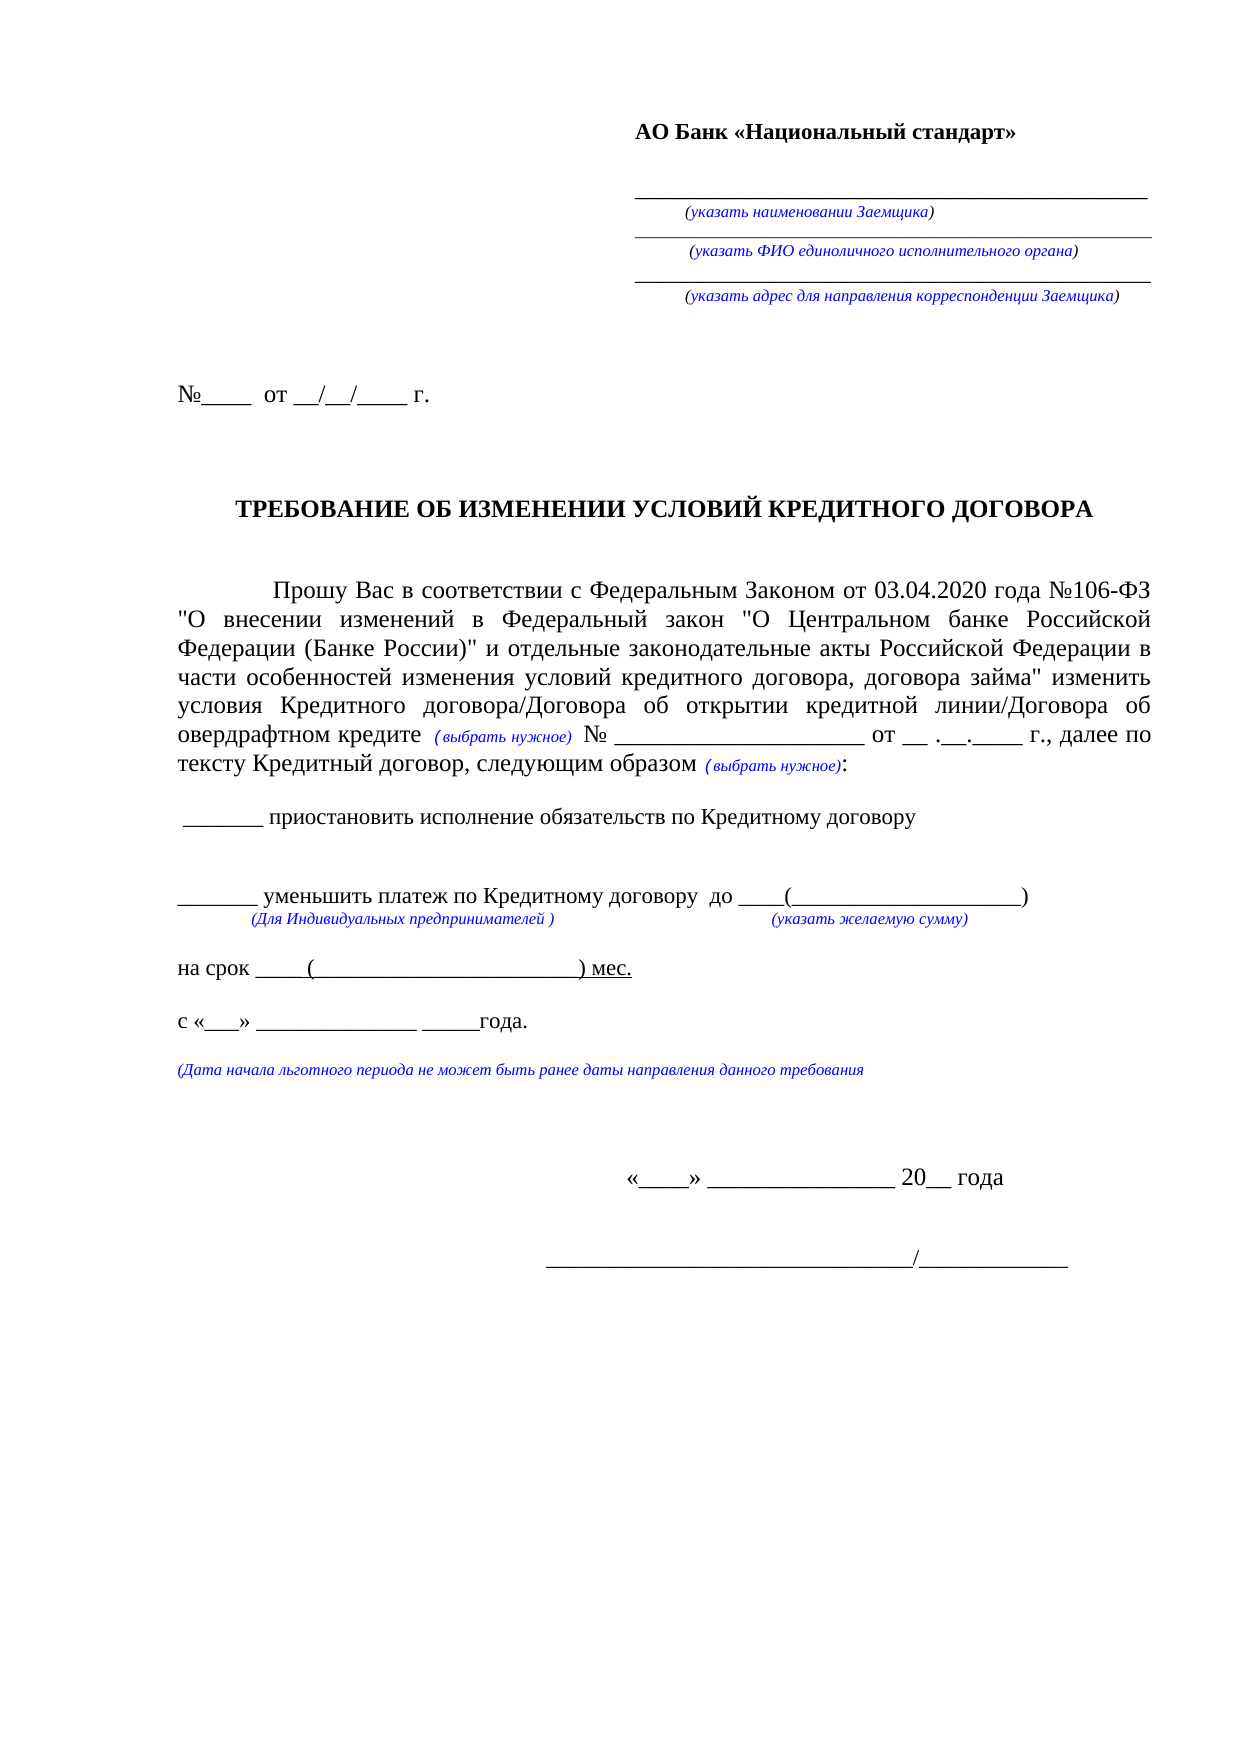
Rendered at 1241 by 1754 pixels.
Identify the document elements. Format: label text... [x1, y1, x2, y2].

title (указать ФИО единоличного исполнительного органа) [635, 240, 1152, 259]
text (Для Индивидуальных предпринимателей ) (указать желаемую сумму) [177, 908, 1152, 928]
text Прошу Вас в соответствии с Федеральным Законом от 03.04.2020 года №106-ФЗ "О внесении изменений в Федеральный закон "О Центральном банке Российской Федерации (Банке России)" и отдельные законодательные акты Российской Федерации в части особенностей изменения условий кредитного договора, договора займа" изменить условия Кредитного договора/Договора об открытии кредитной линии/Договора об овердрафтном кредите (выбрать нужное) № ____________________ от __ .__.____ г., далее по тексту Кредитный договор, следующим образом (выбрать нужное): [177, 575, 1152, 777]
text «____» _______________ 20__ года [546, 1162, 1152, 1191]
text _____________________________________________ [635, 259, 1152, 286]
text с «___» ______________ _____года. [177, 1007, 1152, 1033]
title ______________________________________________________________ [635, 221, 1152, 240]
text ТРЕБОВАНИЕ ОБ ИЗМЕНЕНИИ УСЛОВИЙ КРЕДИТНОГО ДОГОВОРА [177, 494, 1152, 523]
text _______ приостановить исполнение обязательств по Кредитному договору [177, 803, 1152, 829]
text АО Банк «Национальный стандарт» [635, 118, 1152, 144]
text _______ уменьшить платеж по Кредитному договору до ____(____________________) [177, 882, 1152, 908]
text №____ от __/__/____ г. [177, 379, 1152, 408]
text ________________________________/_____________ [177, 1244, 1152, 1270]
title _________________________________________ [635, 173, 1152, 202]
title (указать наименовании Заемщика) [635, 202, 1152, 221]
text (Дата начала льготного периода не может быть ранее даты направления данного требования [177, 1059, 1152, 1078]
title (указать адрес для направления корреспонденции Заемщика) [635, 286, 1152, 305]
text на срок ____ (_______________________) мес. [177, 954, 1152, 980]
